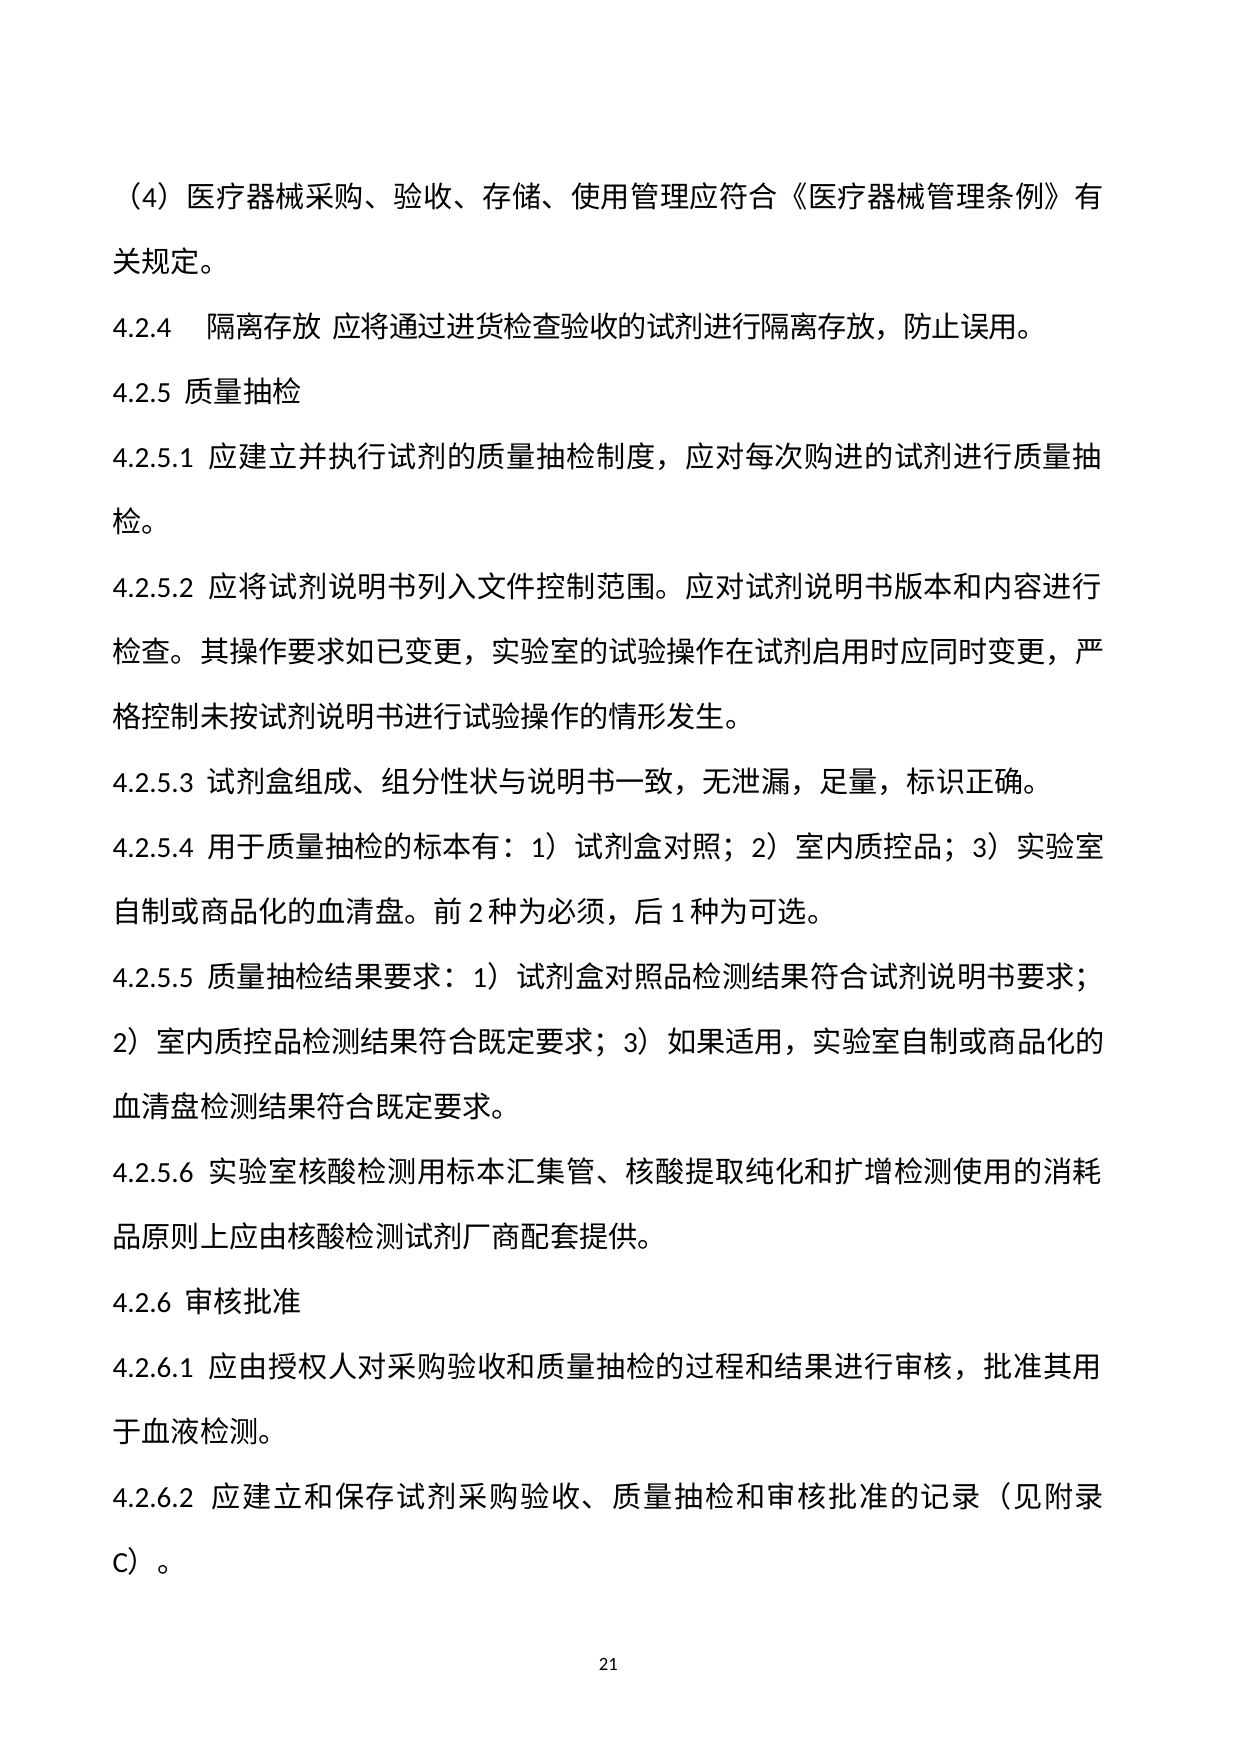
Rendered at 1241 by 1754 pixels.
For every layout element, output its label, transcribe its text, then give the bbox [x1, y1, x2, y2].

text （4）医疗器械采购、验收、存储、使用管理应符合《医疗器械管理条例》有关规定。 [112, 162, 1104, 292]
text 4.2.6.1 应由授权人对采购验收和质量抽检的过程和结果进行审核，批准其用于血液检测。 [112, 1332, 1104, 1462]
list 隔离存放 应将通过进货检查验收的试剂进行隔离存放，防止误用。 [112, 292, 1104, 357]
text 4.2.6.2 应建立和保存试剂采购验收、质量抽检和审核批准的记录（见附录C）。 [112, 1462, 1104, 1592]
text 4.2.5.4 用于质量抽检的标本有：1）试剂盒对照；2）室内质控品；3）实验室自制或商品化的血清盘。前2种为必须，后1种为可选。 [112, 812, 1104, 942]
text 4.2.5.5 质量抽检结果要求：1）试剂盒对照品检测结果符合试剂说明书要求；2）室内质控品检测结果符合既定要求；3）如果适用，实验室自制或商品化的血清盘检测结果符合既定要求。 [112, 942, 1104, 1137]
text 4.2.5.3 试剂盒组成、组分性状与说明书一致，无泄漏，足量，标识正确。 [112, 747, 1104, 812]
text 4.2.5.6 实验室核酸检测用标本汇集管、核酸提取纯化和扩增检测使用的消耗品原则上应由核酸检测试剂厂商配套提供。 [112, 1137, 1104, 1267]
text 4.2.5.2 应将试剂说明书列入文件控制范围。应对试剂说明书版本和内容进行检查。其操作要求如已变更，实验室的试验操作在试剂启用时应同时变更，严格控制未按试剂说明书进行试验操作的情形发生。 [112, 552, 1104, 747]
text 4.2.6 审核批准 [112, 1267, 1104, 1332]
text 4.2.5 质量抽检 [112, 357, 1104, 422]
text 4.2.5.1 应建立并执行试剂的质量抽检制度，应对每次购进的试剂进行质量抽检。 [112, 422, 1104, 552]
